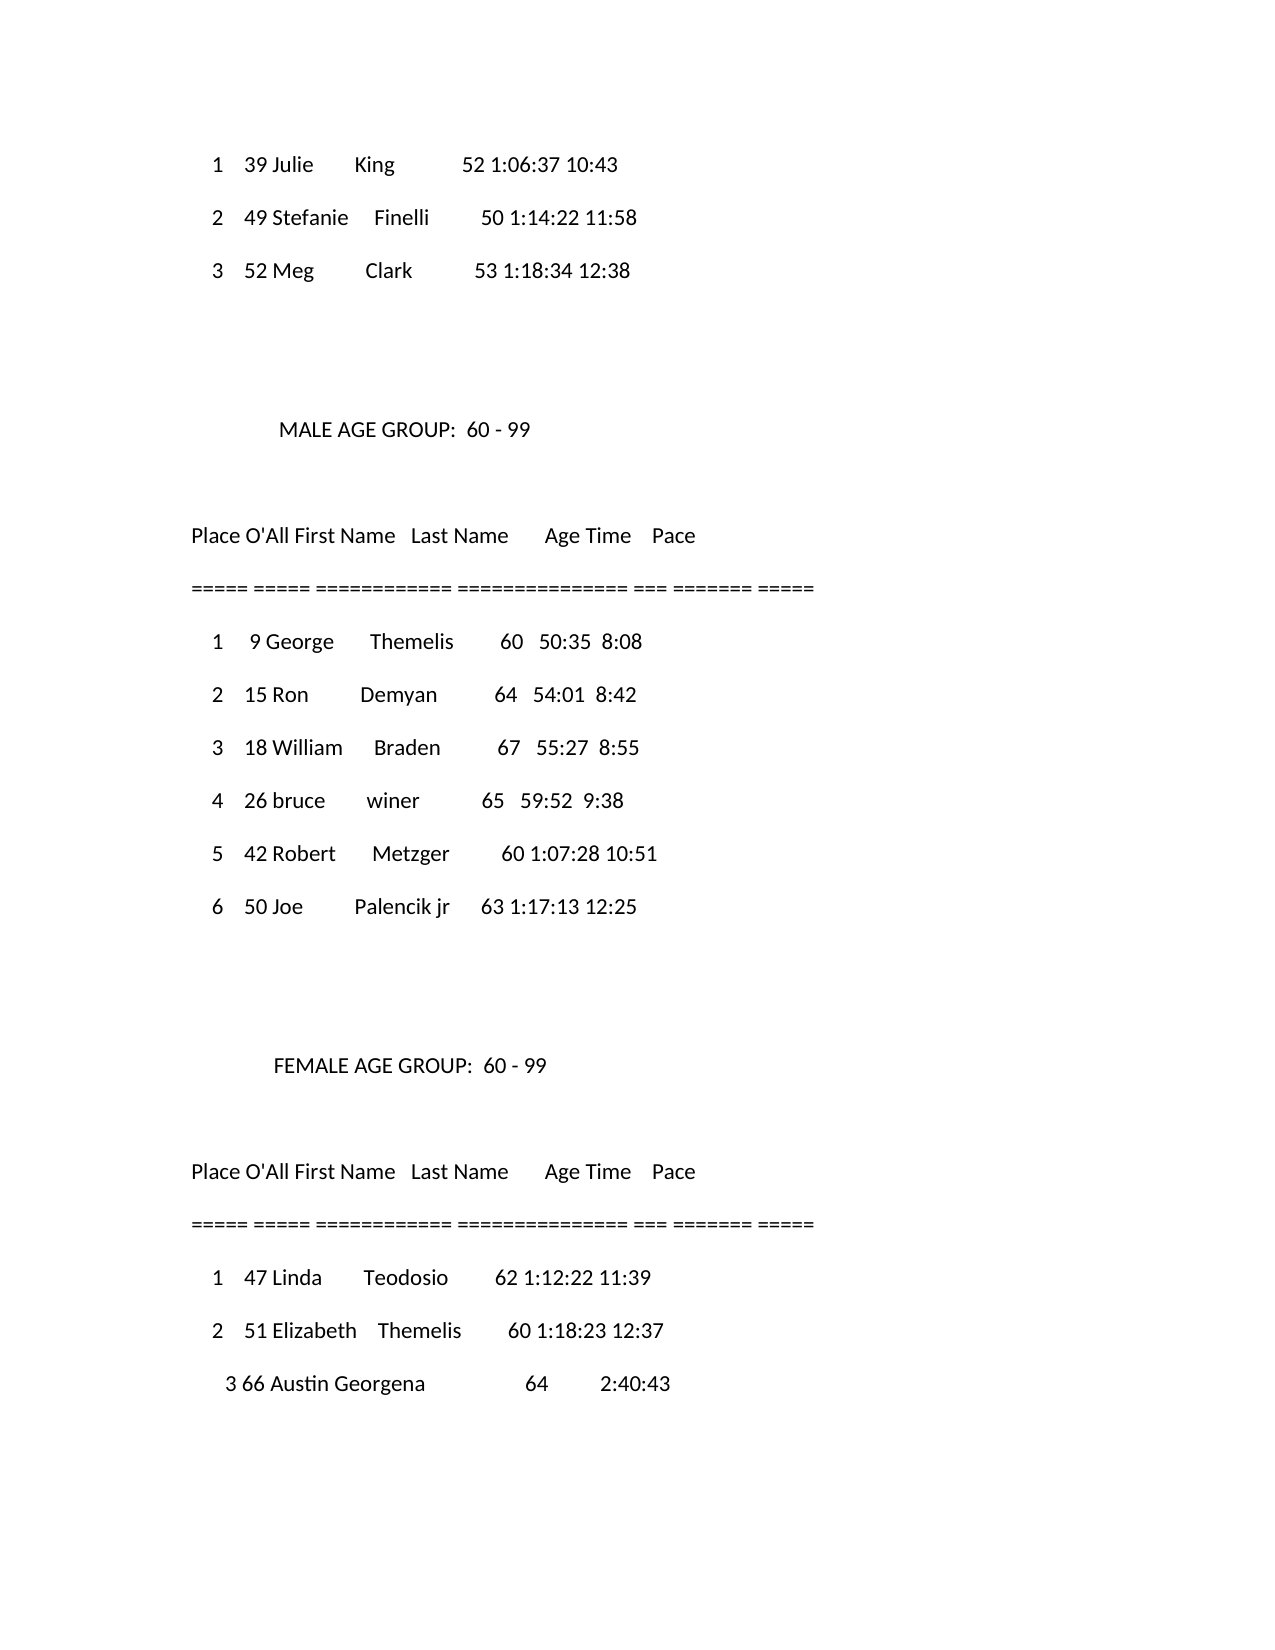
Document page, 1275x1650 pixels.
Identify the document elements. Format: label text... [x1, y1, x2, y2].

text 1 9 George Themelis 60 50:35 8:08 [150, 627, 1125, 655]
text FEMALE AGE GROUP: 60 - 99 [150, 1051, 1125, 1079]
text 5 42 Robert Metzger 60 1:07:28 10:51 [150, 839, 1125, 867]
text 3 18 William Braden 67 55:27 8:55 [150, 733, 1125, 761]
text Place O'All First Name Last Name Age Time Pace [150, 1157, 1125, 1185]
text 6 50 Joe Palencik jr 63 1:17:13 12:25 [150, 892, 1125, 920]
text 1 47 Linda Teodosio 62 1:12:22 11:39 [150, 1263, 1125, 1291]
text 3 66 Austin Georgena 64 2:40:43 [150, 1369, 1125, 1397]
text MALE AGE GROUP: 60 - 99 [150, 415, 1125, 443]
text 2 51 Elizabeth Themelis 60 1:18:23 12:37 [150, 1316, 1125, 1344]
text 1 39 Julie King 52 1:06:37 10:43 [150, 150, 1125, 178]
text Place O'All First Name Last Name Age Time Pace [150, 521, 1125, 549]
text ===== ===== ============ =============== === ======= ===== [150, 1210, 1125, 1238]
text 2 49 Stefanie Finelli 50 1:14:22 11:58 [150, 203, 1125, 231]
text 3 52 Meg Clark 53 1:18:34 12:38 [150, 256, 1125, 284]
text 2 15 Ron Demyan 64 54:01 8:42 [150, 680, 1125, 708]
text ===== ===== ============ =============== === ======= ===== [150, 574, 1125, 602]
text 4 26 bruce winer 65 59:52 9:38 [150, 786, 1125, 814]
